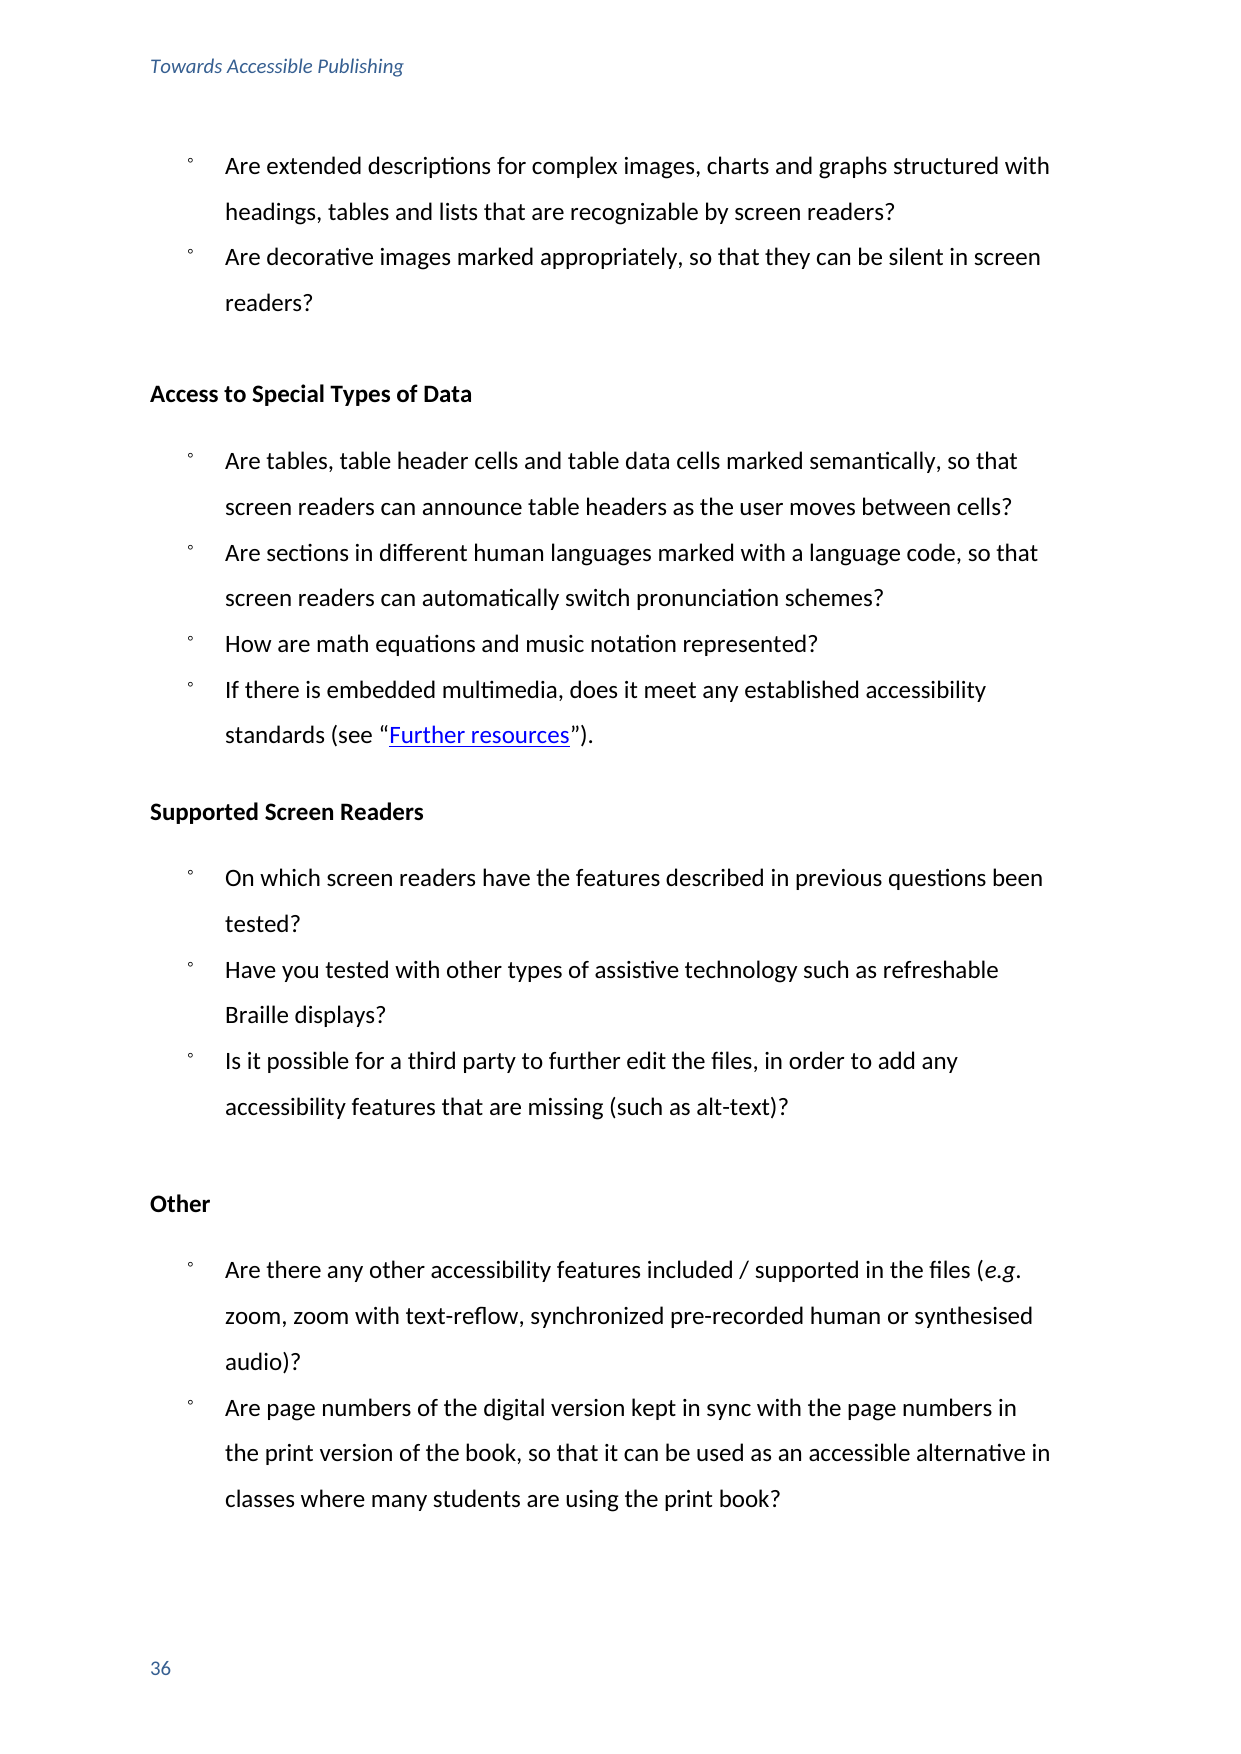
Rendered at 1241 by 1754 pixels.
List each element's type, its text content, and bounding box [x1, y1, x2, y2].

text Are page numbers of the digital version kept in sync with the page numbers in the print version of the book, so that it can be used as an accessible alternative in classes where many students are using the print book? [187, 1392, 1053, 1514]
text Are sections in different human languages marked with a language code, so that screen readers can automatically switch pronunciation schemes? [187, 537, 1053, 613]
text Is it possible for a third party to further edit the files, in order to add any accessibility features that are missing (such as alt-text)? [187, 1045, 1053, 1122]
text Supported Screen Readers [150, 796, 1053, 826]
text Are decorative images marked appropriately, so that they can be silent in screen readers? [187, 241, 1053, 318]
text Have you tested with other types of assistive technology such as refreshable Braille displays? [187, 954, 1053, 1030]
text Are there any other accessibility features included / supported in the files (e.g. zoom, zoom with text-reflow, synchronized pre-recorded human or synthesised audio)? [187, 1255, 1053, 1377]
text Are tables, table header cells and table data cells marked semantically, so that screen readers can announce table headers as the user moves between cells? [187, 445, 1053, 521]
text On which screen readers have the features described in previous questions been tested? [187, 862, 1053, 939]
text Are extended descriptions for complex images, charts and graphs structured with headings, tables and lists that are recognizable by screen readers? [187, 150, 1053, 226]
text If there is embedded multimedia, does it meet any established accessibility standards (see “Further resources”). [187, 674, 1053, 750]
text How are math equations and music notation represented? [187, 628, 1053, 659]
text Access to Special Types of Data [150, 379, 1053, 409]
text Other [150, 1188, 1053, 1219]
